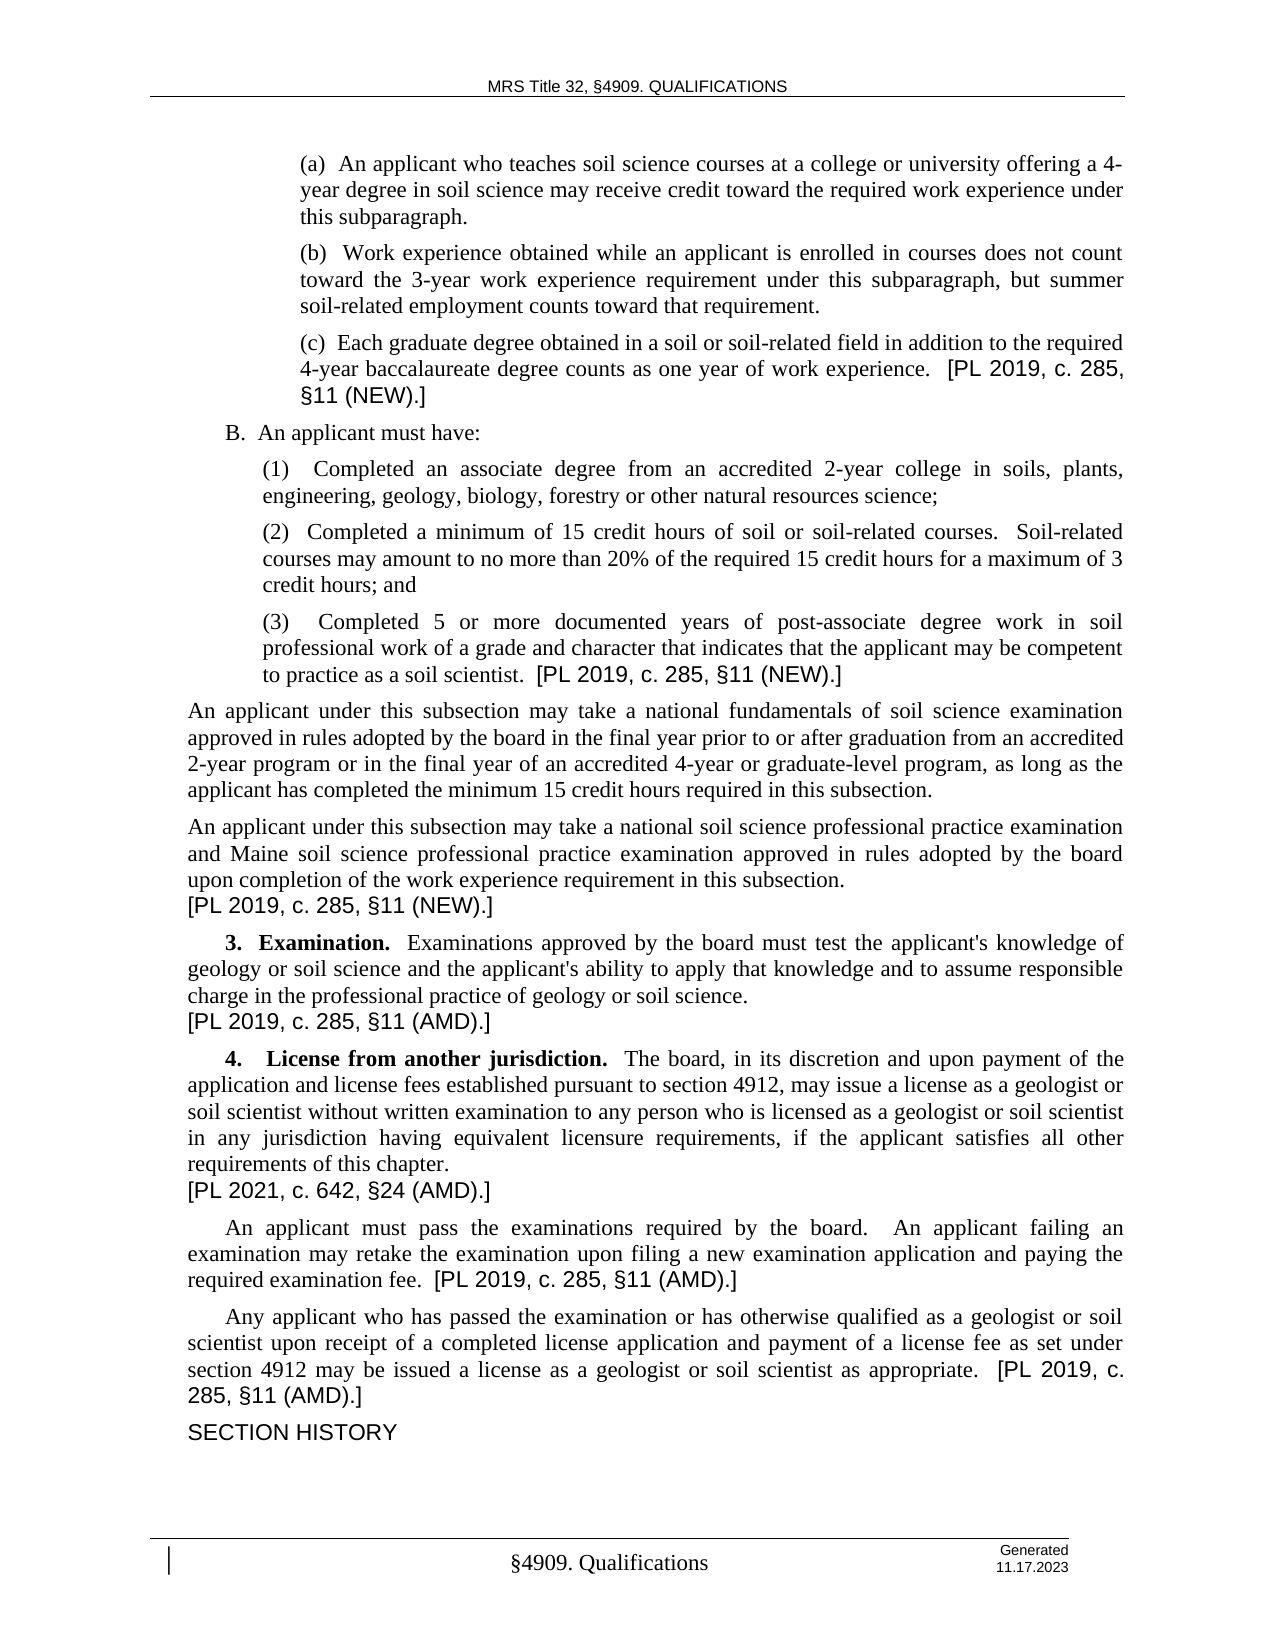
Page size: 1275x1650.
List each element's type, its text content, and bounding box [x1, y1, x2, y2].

text B. An applicant must have: [225, 418, 1125, 445]
text 3. Examination. Examinations approved by the board must test the applicant's knowledge of geology or soil science and the applicant's ability to apply that knowledge and to assume responsible charge in the professional practice of geology or soil science. [187, 929, 1125, 1008]
text (c) Each graduate degree obtained in a soil or soil-related field in addition to the required 4-year baccalaureate degree counts as one year of work experience. [PL 2019, c. 285, §11 (NEW).] [300, 329, 1125, 408]
text (2) Completed a minimum of 15 credit hours of soil or soil-related courses. Soil-related courses may amount to no more than 20% of the required 15 credit hours for a maximum of 3 credit hours; and [262, 518, 1125, 597]
text (b) Work experience obtained while an applicant is enrolled in courses does not count toward the 3-year work experience requirement under this subparagraph, but summer soil-related employment counts toward that requirement. [300, 239, 1125, 318]
text [PL 2019, c. 285, §11 (NEW).] [187, 892, 1125, 919]
text SECTION HISTORY [187, 1419, 1125, 1445]
text (a) An applicant who teaches soil science courses at a college or university offering a 4-year degree in soil science may receive credit toward the required work experience under this subparagraph. [300, 150, 1125, 229]
text [PL 2021, c. 642, §24 (AMD).] [187, 1177, 1125, 1203]
text An applicant must pass the examinations required by the board. An applicant failing an examination may retake the examination upon filing a new examination application and paying the required examination fee. [PL 2019, c. 285, §11 (AMD).] [187, 1213, 1125, 1293]
text (3) Completed 5 or more documented years of post-associate degree work in soil professional work of a grade and character that indicates that the applicant may be competent to practice as a soil scientist. [PL 2019, c. 285, §11 (NEW).] [262, 608, 1125, 687]
text An applicant under this subsection may take a national fundamentals of soil science examination approved in rules adopted by the board in the final year prior to or after graduation from an accredited 2-year program or in the final year of an accredited 4-year or graduate-level program, as long as the applicant has completed the minimum 15 credit hours required in this subsection. [187, 697, 1125, 803]
text An applicant under this subsection may take a national soil science professional practice examination and Maine soil science professional practice examination approved in rules adopted by the board upon completion of the work experience requirement in this subsection. [187, 813, 1125, 892]
text 4. License from another jurisdiction. The board, in its discretion and upon payment of the application and license fees established pursuant to section 4912, may issue a license as a geologist or soil scientist without written examination to any person who is licensed as a geologist or soil scientist in any jurisdiction having equivalent licensure requirements, if the applicant satisfies all other requirements of this chapter. [187, 1045, 1125, 1177]
text (1) Completed an associate degree from an accredited 2-year college in soils, plants, engineering, geology, biology, forestry or other natural resources science; [262, 455, 1125, 508]
text [PL 2019, c. 285, §11 (AMD).] [187, 1008, 1125, 1034]
text Any applicant who has passed the examination or has otherwise qualified as a geologist or soil scientist upon receipt of a completed license application and payment of a license fee as set under section 4912 may be issued a license as a geologist or soil scientist as appropriate. [PL 2019, c. 285, §11 (AMD).] [187, 1303, 1125, 1409]
